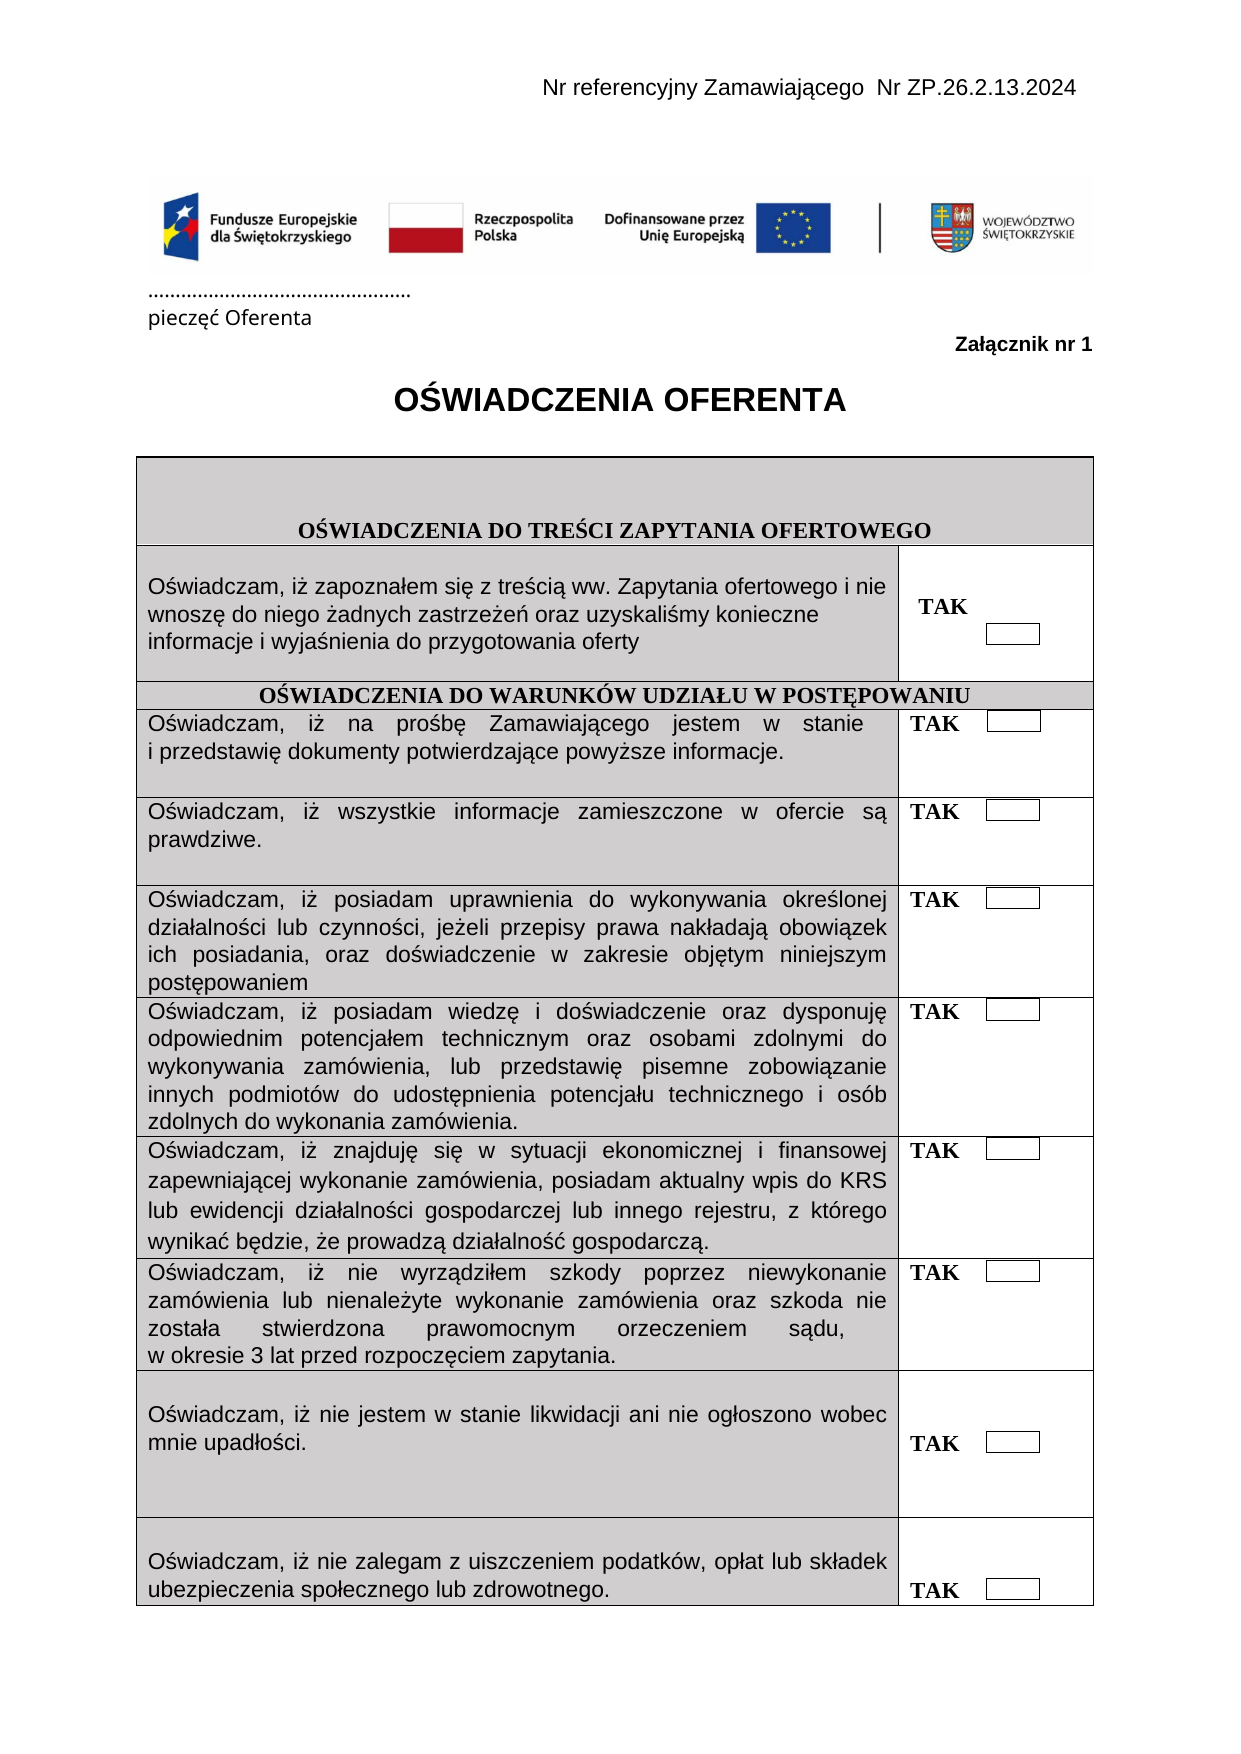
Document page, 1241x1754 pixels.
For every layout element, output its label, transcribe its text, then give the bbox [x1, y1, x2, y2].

table_cell Oświadczam, iż na prośbę Zamawiającego jestem w stanie i przedstawię dokumenty potwierdzające powyższe informacje. [137, 710, 898, 797]
table_cell TAK [899, 710, 1093, 797]
table_cell OŚWIADCZENIA DO WARUNKÓW UDZIAŁU W POSTĘPOWANIU [137, 682, 1093, 709]
table_cell TAK [899, 998, 1093, 1136]
table_cell TAK [899, 886, 1093, 997]
text pieczęć Oferenta [148, 303, 1093, 332]
table_cell TAK [899, 798, 1093, 885]
text OŚWIADCZENIA OFERENTA [148, 379, 1093, 418]
table_cell Oświadczam, iż posiadam uprawnienia do wykonywania określonej działalności lub czynności, jeżeli przepisy prawa nakładają obowiązek ich posiadania, oraz doświadczenie w zakresie objętym niniejszym postępowaniem [137, 886, 898, 997]
table_cell TAK [899, 1137, 1093, 1258]
table_cell TAK [899, 1371, 1093, 1517]
table_cell TAK [899, 1518, 1093, 1605]
picture [147, 176, 1093, 275]
text Załącznik nr 1 [664, 332, 1093, 356]
table_cell Oświadczam, iż nie wyrządziłem szkody poprzez niewykonanie zamówienia lub nienależyte wykonanie zamówienia oraz szkoda nie została stwierdzona prawomocnym orzeczeniem sądu, w okresie 3 lat przed rozpoczęciem zapytania. [137, 1259, 898, 1370]
table_cell Oświadczam, iż wszystkie informacje zamieszczone w ofercie są prawdziwe. [137, 798, 898, 885]
table_cell Oświadczam, iż posiadam wiedzę i doświadczenie oraz dysponuję odpowiednim potencjałem technicznym oraz osobami zdolnymi do wykonywania zamówienia, lub przedstawię pisemne zobowiązanie innych podmiotów do udostępnienia potencjału technicznego i osób zdolnych do wykonania zamówienia. [137, 998, 898, 1136]
text ………………………………………… [148, 275, 1093, 303]
table_cell Oświadczam, iż nie jestem w stanie likwidacji ani nie ogłoszono wobec mnie upadłości. [137, 1371, 898, 1517]
table_cell Oświadczam, iż znajduję się w sytuacji ekonomicznej i finansowej zapewniającej wykonanie zamówienia, posiadam aktualny wpis do KRS lub ewidencji działalności gospodarczej lub innego rejestru, z którego wynikać będzie, że prowadzą działalność gospodarczą. [137, 1137, 898, 1258]
table_cell TAK [899, 1259, 1093, 1370]
table_cell TAK [899, 546, 1093, 681]
table_cell Oświadczam, iż zapoznałem się z treścią ww. Zapytania ofertowego i nie wnoszę do niego żadnych zastrzeżeń oraz uzyskaliśmy konieczne informacje i wyjaśnienia do przygotowania oferty [137, 546, 898, 681]
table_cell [137, 1518, 898, 1605]
table_header OŚWIADCZENIA DO TREŚCI ZAPYTANIA OFERTOWEGO [137, 458, 1093, 544]
